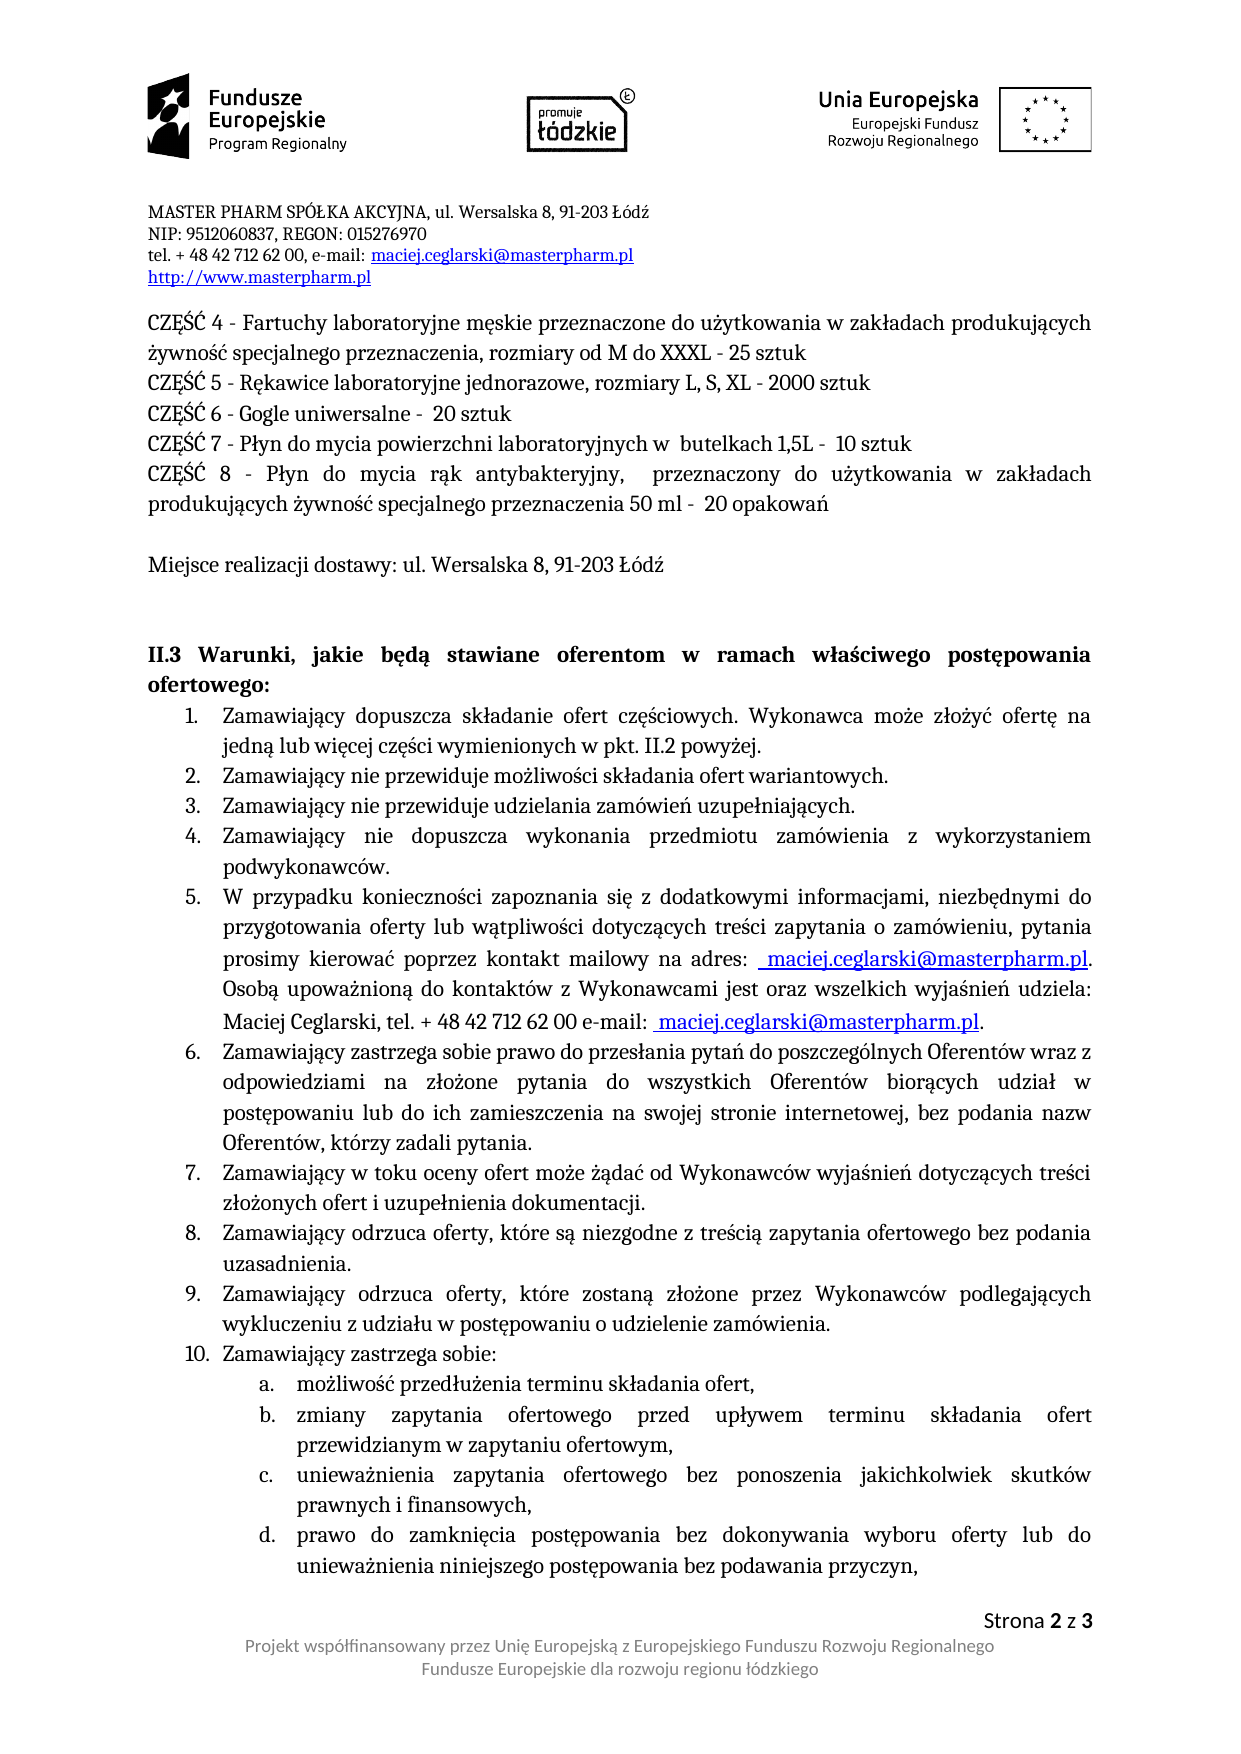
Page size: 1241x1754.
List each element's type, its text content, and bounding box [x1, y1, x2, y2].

text Miejsce realizacji dostawy: ul. Wersalska 8, 91-203 Łódź [148, 551, 1093, 578]
list Zamawiający nie dopuszcza wykonania przedmiotu zamówienia z wykorzystaniem podwykonawców. [185, 823, 1093, 880]
list W przypadku konieczności zapoznania się z dodatkowymi informacjami, niezbędnymi do przygotowania oferty lub wątpliwości dotyczących treści zapytania o zamówieniu, pytania prosimy kierować poprzez kontakt mailowy na adres: maciej.ceglarski@masterpharm.pl. Osobą upoważnioną do kontaktów z Wykonawcami jest oraz wszelkich wyjaśnień udziela: Maciej Ceglarski, tel. + 48 42 712 62 00 e-mail: maciej.ceglarski@masterpharm.pl. [185, 884, 1093, 1035]
text CZĘŚĆ 8 - Płyn do mycia rąk antybakteryjny, przeznaczony do użytkowania w zakładach produkujących żywność specjalnego przeznaczenia 50 ml - 20 opakowań [148, 461, 1093, 517]
list Zamawiający odrzuca oferty, które są niezgodne z treścią zapytania ofertowego bez podania uzasadnienia. [185, 1220, 1093, 1277]
list prawo do zamknięcia postępowania bez dokonywania wyboru oferty lub do unieważnienia niniejszego postępowania bez podawania przyczyn, [259, 1522, 1093, 1579]
list zmiany zapytania ofertowego przed upływem terminu składania ofert przewidzianym w zapytaniu ofertowym, [259, 1401, 1093, 1458]
text CZĘŚĆ 7 - Płyn do mycia powierzchni laboratoryjnych w butelkach 1,5L - 10 sztuk [148, 431, 1093, 457]
text CZĘŚĆ 5 - Rękawice laboratoryjne jednorazowe, rozmiary L, S, XL - 2000 sztuk [148, 370, 1093, 396]
list możliwość przedłużenia terminu składania ofert, [259, 1371, 1093, 1398]
list unieważnienia zapytania ofertowego bez ponoszenia jakichkolwiek skutków prawnych i finansowych, [259, 1462, 1093, 1518]
text CZĘŚĆ 6 - Gogle uniwersalne - 20 sztuk [148, 400, 1093, 427]
list Zamawiający w toku oceny ofert może żądać od Wykonawców wyjaśnień dotyczących treści złożonych ofert i uzupełnienia dokumentacji. [185, 1160, 1093, 1216]
list Zamawiający zastrzega sobie: [185, 1341, 1093, 1367]
list Zamawiający odrzuca oferty, które zostaną złożone przez Wykonawców podlegających wykluczeniu z udziału w postępowaniu o udzielenie zamówienia. [185, 1281, 1093, 1337]
text CZĘŚĆ 4 - Fartuchy laboratoryjne męskie przeznaczone do użytkowania w zakładach produkujących żywność specjalnego przeznaczenia, rozmiary od M do XXXL - 25 sztuk [148, 310, 1093, 366]
picture [147, 73, 1092, 159]
text II.3 Warunki, jakie będą stawiane oferentom w ramach właściwego postępowania ofertowego: [148, 642, 1093, 698]
list Zamawiający dopuszcza składanie ofert częściowych. Wykonawca może złożyć ofertę na jedną lub więcej części wymienionych w pkt. II.2 powyżej. [185, 702, 1093, 759]
list Zamawiający nie przewiduje udzielania zamówień uzupełniających. [185, 793, 1093, 819]
list Zamawiający nie przewiduje możliwości składania ofert wariantowych. [185, 763, 1093, 789]
list Zamawiający zastrzega sobie prawo do przesłania pytań do poszczególnych Oferentów wraz z odpowiedziami na złożone pytania do wszystkich Oferentów biorących udział w postępowaniu lub do ich zamieszczenia na swojej stronie internetowej, bez podania nazw Oferentów, którzy zadali pytania. [185, 1039, 1093, 1156]
